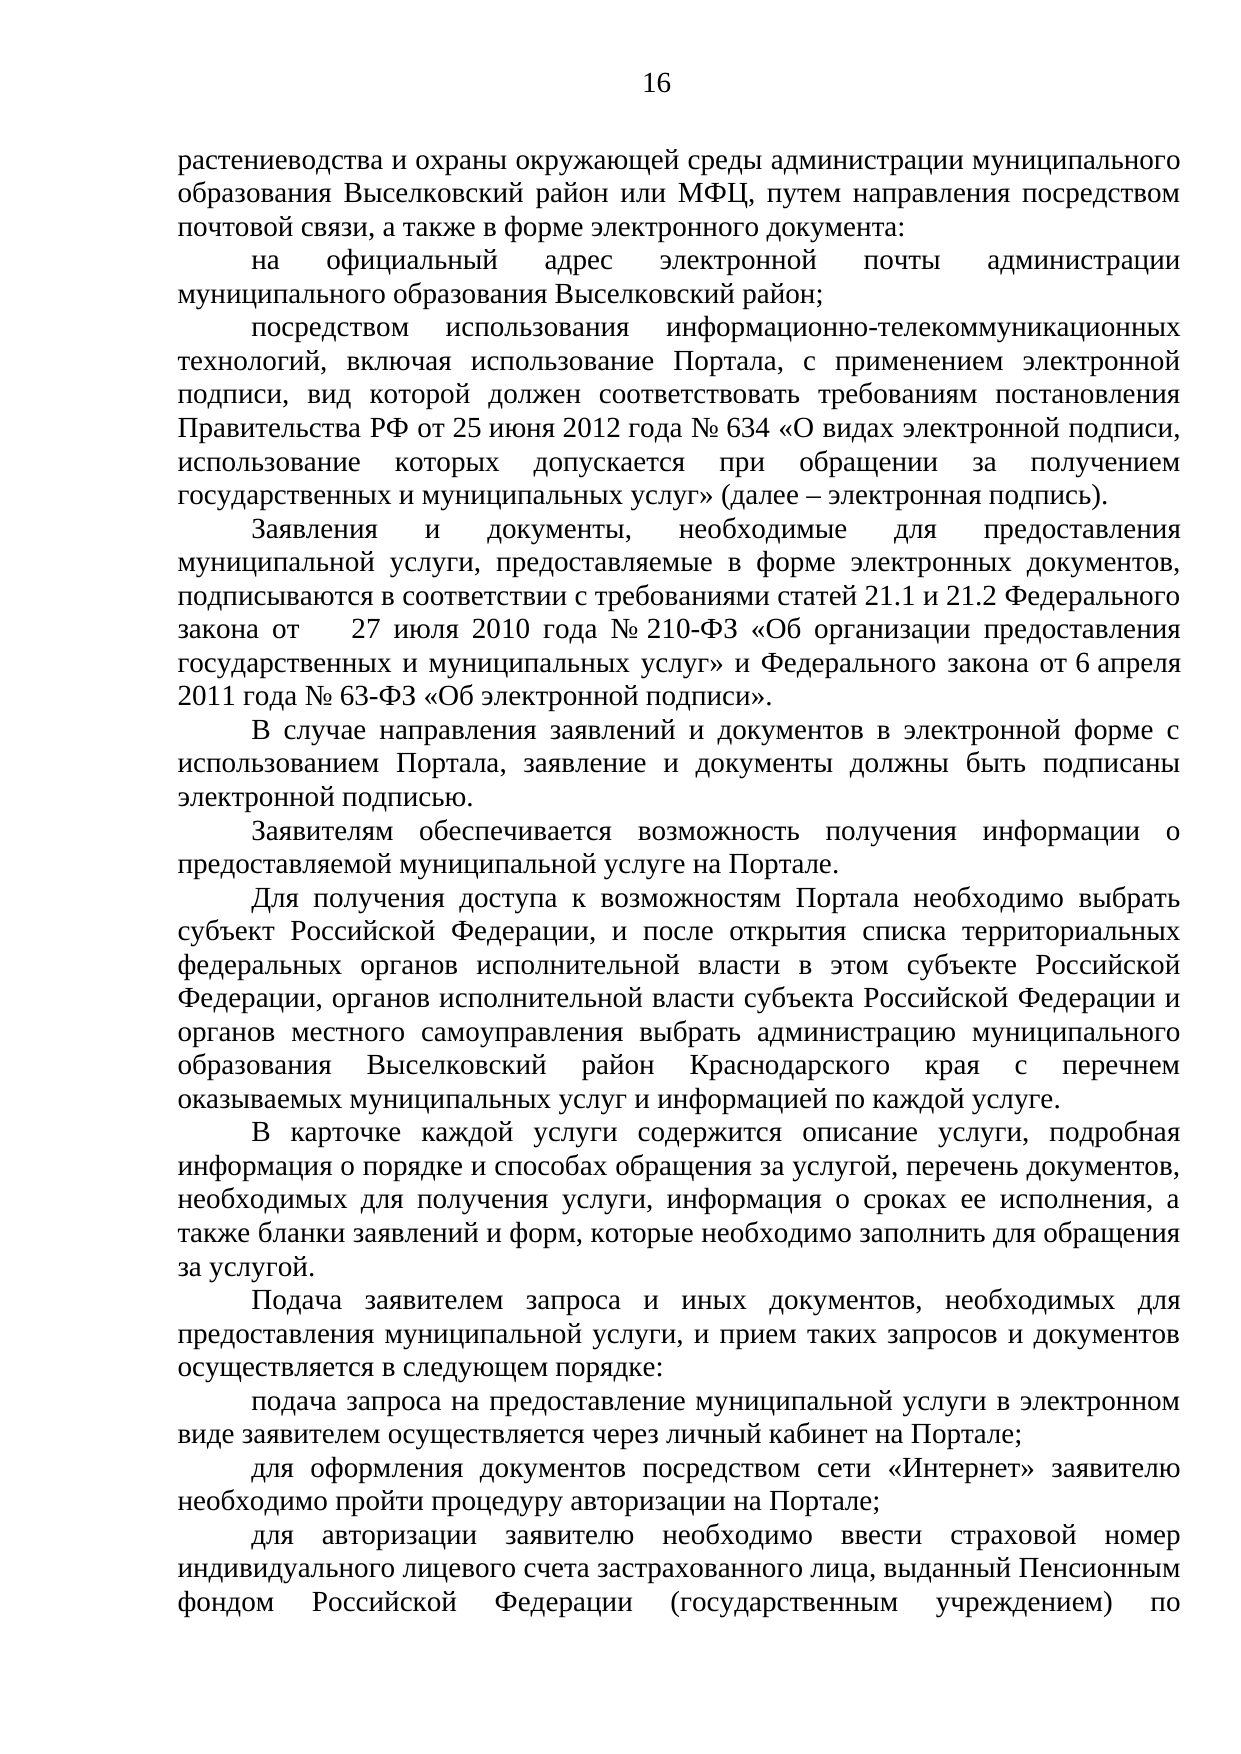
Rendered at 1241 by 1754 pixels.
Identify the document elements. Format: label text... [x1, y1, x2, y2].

text подача запроса на предоставление муниципальной услуги в электронном виде заявителем осуществляется через личный кабинет на Портале; [177, 1383, 1181, 1450]
text В карточке каждой услуги содержится описание услуги, подробная информация о порядке и способах обращения за услугой, перечень документов, необходимых для получения услуги, информация о сроках ее исполнения, а также бланки заявлений и форм, которые необходимо заполнить для обращения за услугой. [177, 1114, 1181, 1282]
text для оформления документов посредством сети «Интернет» заявителю необходимо пройти процедуру авторизации на Портале; [177, 1450, 1181, 1517]
text Заявления и документы, необходимые для предоставления муниципальной услуги, предоставляемые в форме электронных документов, подписываются в соответствии с требованиями статей 21.1 и 21.2 Федерального закона от 27 июля 2010 года № 210-ФЗ «Об организации предоставления государственных и муниципальных услуг» и Федерального закона от 6 апреля 2011 года № 63-ФЗ «Об электронной подписи». [177, 511, 1181, 712]
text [177, 1517, 1181, 1618]
text Для получения доступа к возможностям Портала необходимо выбрать субъект Российской Федерации, и после открытия списка территориальных федеральных органов исполнительной власти в этом субъекте Российской Федерации, органов исполнительной власти субъекта Российской Федерации и органов местного самоуправления выбрать администрацию муниципального образования Выселковский район Краснодарского края с перечнем оказываемых муниципальных услуг и информацией по каждой услуге. [177, 880, 1181, 1114]
text посредством использования информационно-телекоммуникационных технологий, включая использование Портала, с применением электронной подписи, вид которой должен соответствовать требованиям постановления Правительства РФ от 25 июня 2012 года № 634 «О видах электронной подписи, использование которых допускается при обращении за получением государственных и муниципальных услуг» (далее – электронная подпись). [177, 309, 1181, 511]
text на официальный адрес электронной почты администрации муниципального образования Выселковский район; [177, 242, 1181, 309]
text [177, 142, 1181, 242]
text В случае направления заявлений и документов в электронной форме с использованием Портала, заявление и документы должны быть подписаны электронной подписью. [177, 712, 1181, 813]
text Заявителям обеспечивается возможность получения информации о предоставляемой муниципальной услуге на Портале. [177, 813, 1181, 880]
text Подача заявителем запроса и иных документов, необходимых для предоставления муниципальной услуги, и прием таких запросов и документов осуществляется в следующем порядке: [177, 1282, 1181, 1383]
